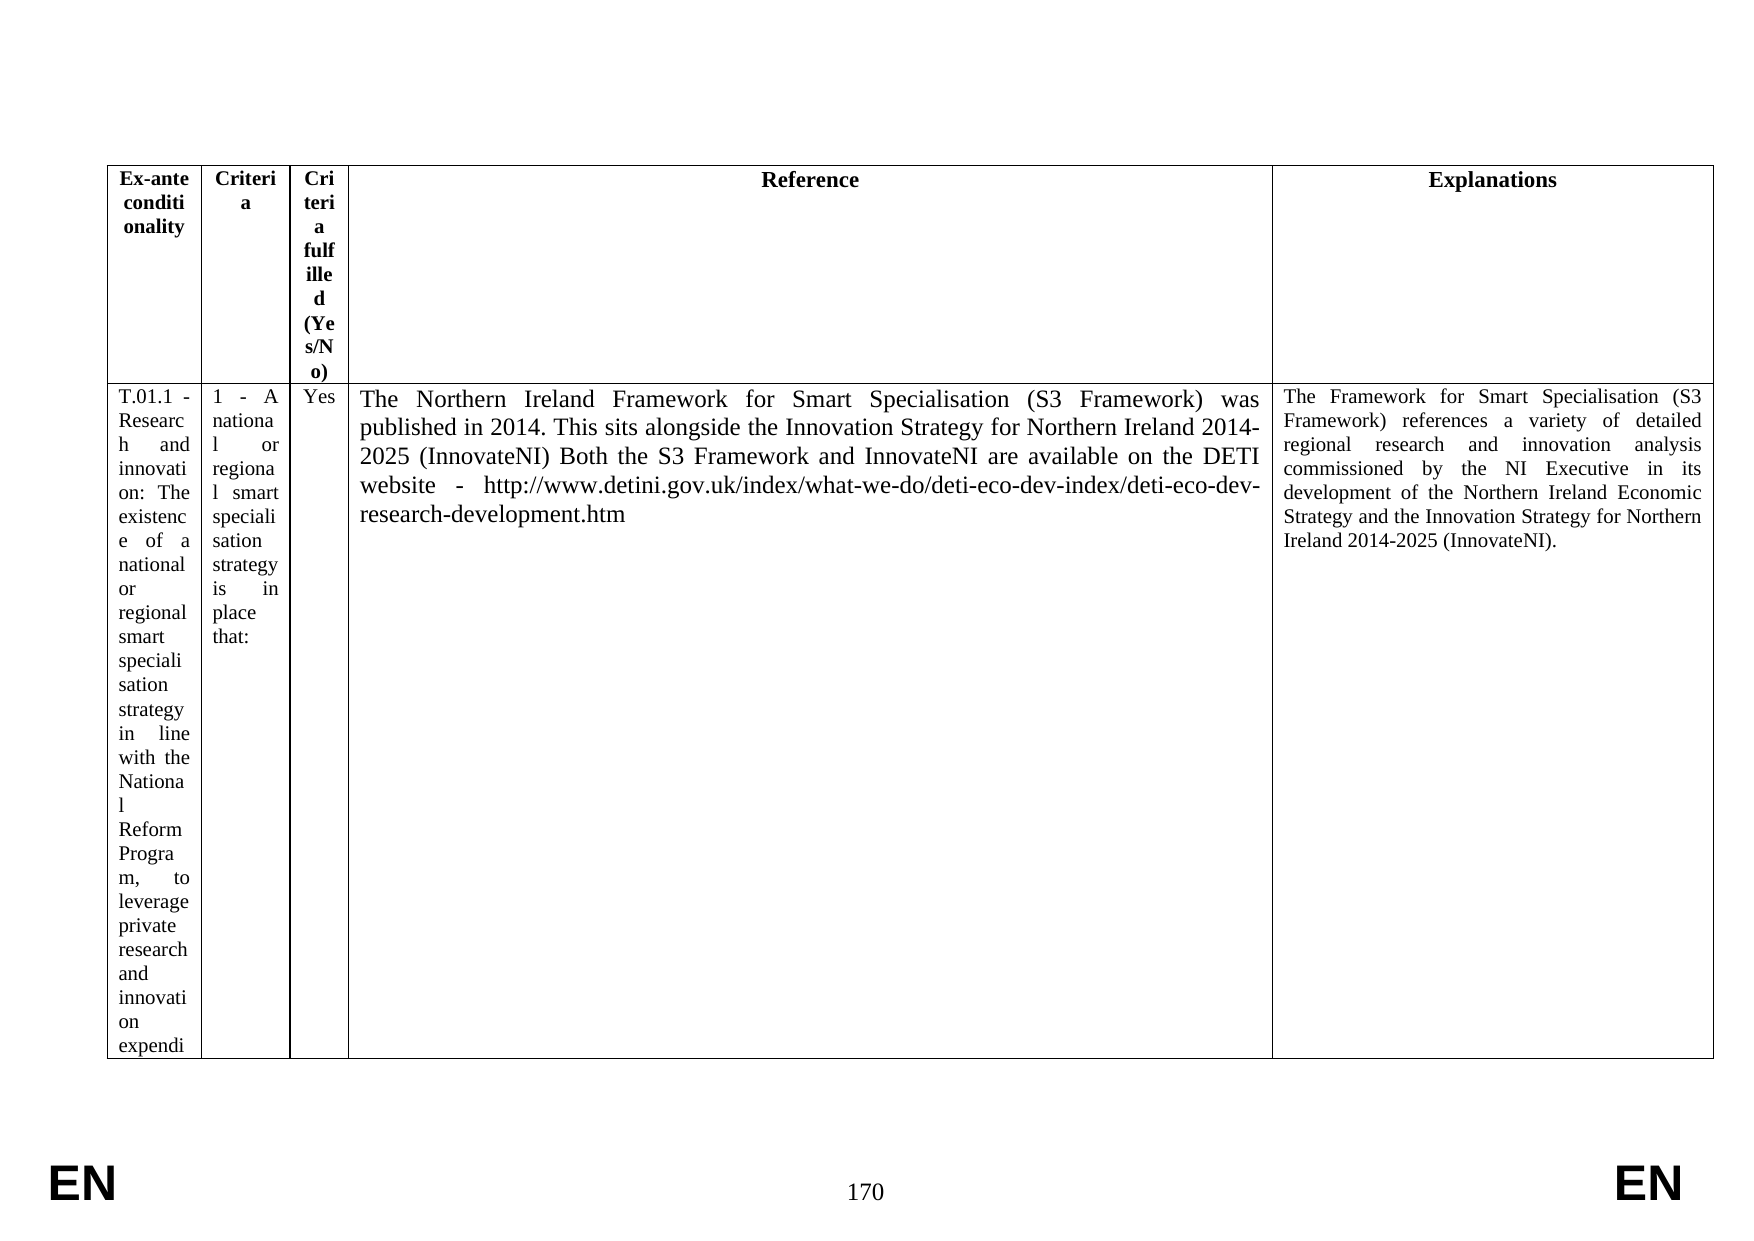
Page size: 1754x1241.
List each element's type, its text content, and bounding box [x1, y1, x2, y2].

table_header Explanations [1273, 166, 1713, 383]
table_cell Yes [291, 384, 348, 1057]
table_cell T.01.1 - Research and innovation: The existence of a national or regional smart specialisation strategy in line with the National Reform Program, to leverage private research and innovation expenditure, which complies with the features of well performing national or regional R&I systems. [108, 384, 201, 1057]
table_header Criteria fulfilled (Yes/No) [291, 166, 348, 383]
table_cell 1 - A national or regional smart specialisation strategy is in place that: [202, 384, 289, 1057]
table_header Reference [349, 166, 1272, 383]
table_cell The Northern Ireland Framework for Smart Specialisation (S3 Framework) was published in 2014. This sits alongside the Innovation Strategy for Northern Ireland 2014-2025 (InnovateNI) Both the S3 Framework and InnovateNI are available on the DETI website - http://www.detini.gov.uk/index/what-we-do/deti-eco-dev-index/deti-eco-dev-research-development.htm [349, 384, 1272, 1057]
table_header Ex-ante conditionality [108, 166, 201, 383]
table_header Criteria [202, 166, 289, 383]
table_cell The Framework for Smart Specialisation (S3 Framework) references a variety of detailed regional research and innovation analysis commissioned by the NI Executive in its development of the Northern Ireland Economic Strategy and the Innovation Strategy for Northern Ireland 2014-2025 (InnovateNI). [1273, 384, 1713, 1057]
